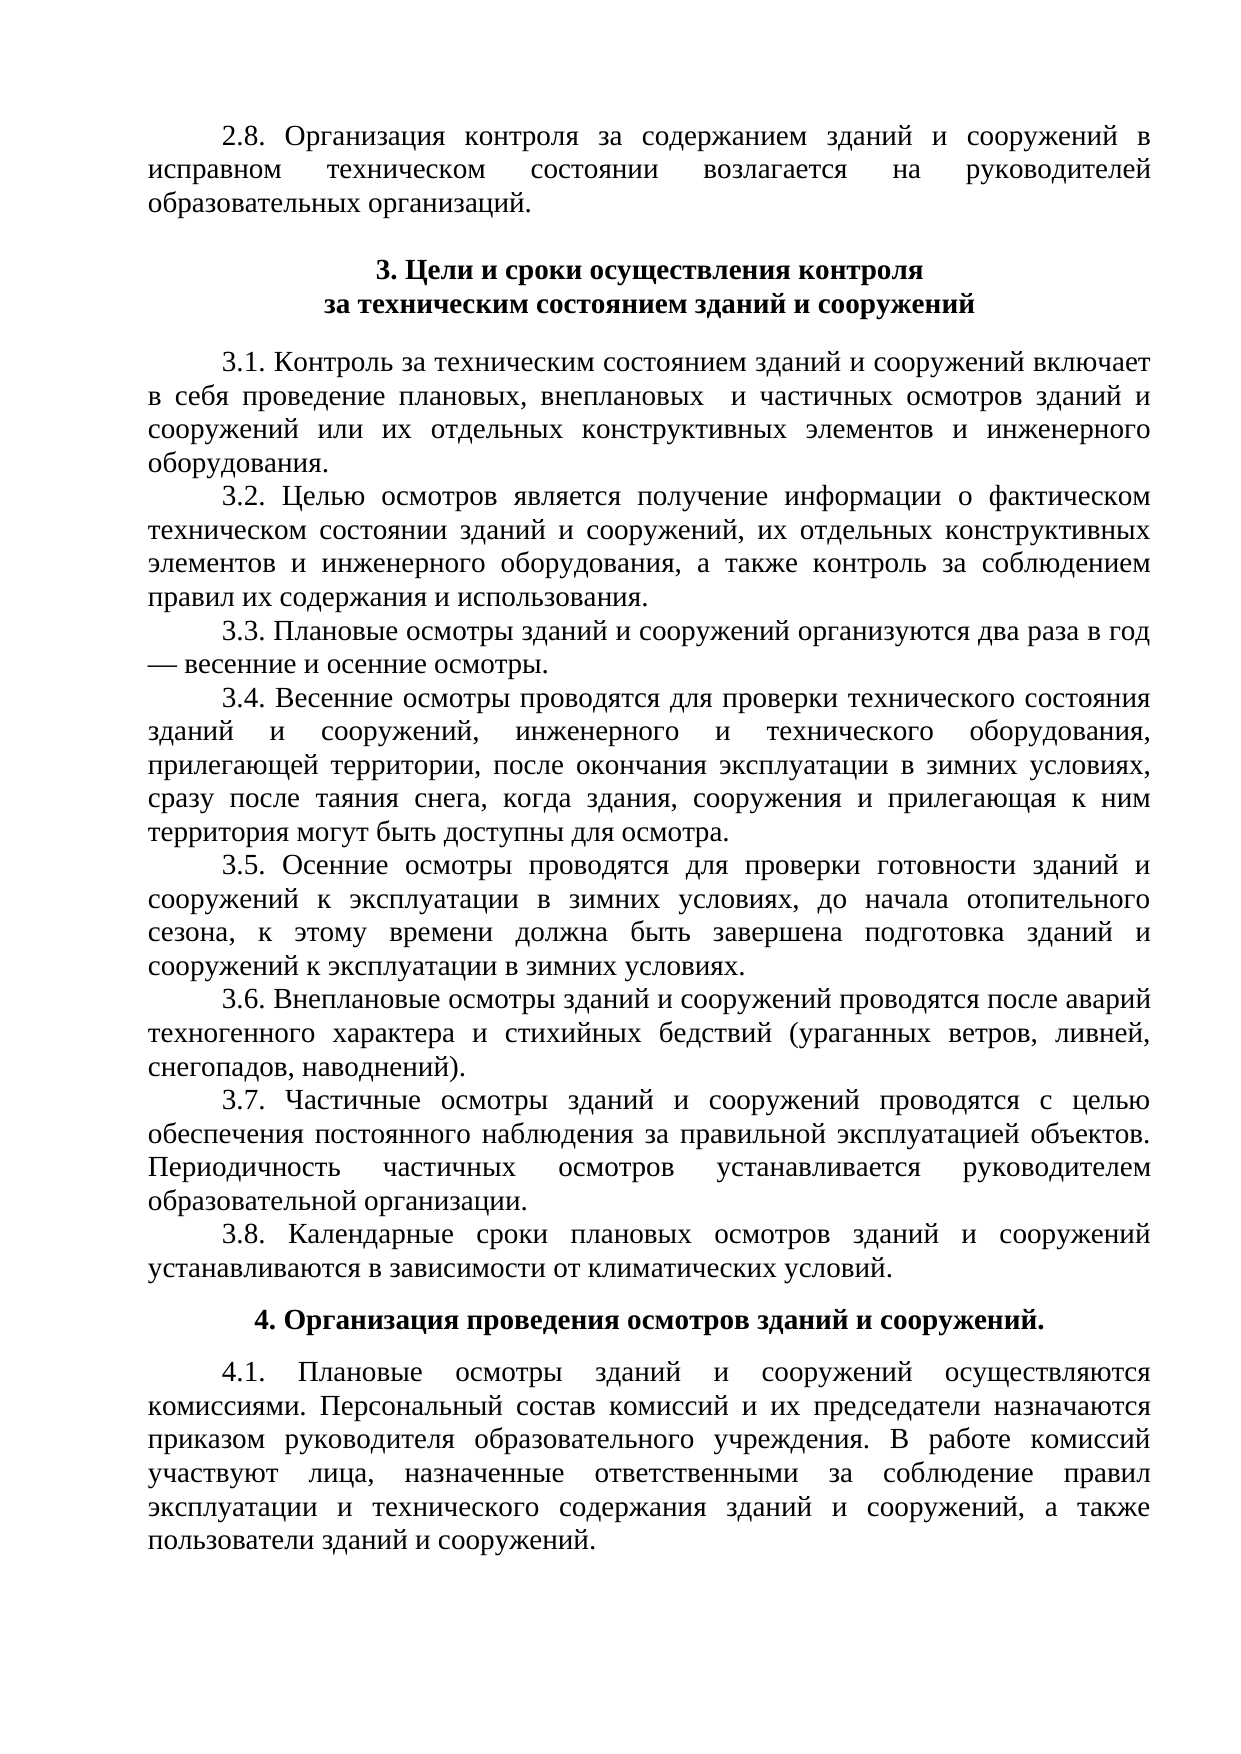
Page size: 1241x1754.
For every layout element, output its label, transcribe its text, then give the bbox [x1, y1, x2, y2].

text 3.2. Целью осмотров является получение информации о фактическом техническом состоянии зданий и сооружений, их отдельных конструктивных элементов и инженерного оборудования, а также контроль за соблюдением правил их содержания и использования. [148, 478, 1152, 613]
text 2.8. Организация контроля за содержанием зданий и сооружений в исправном техническом состоянии возлагается на руководителей образовательных организаций. [148, 118, 1152, 219]
text 3.1. Контроль за техническим состоянием зданий и сооружений включает в себя проведение плановых, внеплановых и частичных осмотров зданий и сооружений или их отдельных конструктивных элементов и инженерного оборудования. [148, 344, 1152, 478]
text 3.8. Календарные сроки плановых осмотров зданий и сооружений устанавливаются в зависимости от климатических условий. [148, 1216, 1152, 1283]
text 3.5. Осенние осмотры проводятся для проверки готовности зданий и сооружений к эксплуатации в зимних условиях, до начала отопительного сезона, к этому времени должна быть завершена подготовка зданий и сооружений к эксплуатации в зимних условиях. [148, 847, 1152, 982]
text 3.7. Частичные осмотры зданий и сооружений проводятся с целью обеспечения постоянного наблюдения за правильной эксплуатацией объектов. Периодичность частичных осмотров устанавливается руководителем образовательной организации. [148, 1082, 1152, 1216]
text 3.4. Весенние осмотры проводятся для проверки технического состояния зданий и сооружений, инженерного и технического оборудования, прилегающей территории, после окончания эксплуатации в зимних условиях, сразу после таяния снега, когда здания, сооружения и прилегающая к ним территория могут быть доступны для осмотра. [148, 680, 1152, 847]
text 3. Цели и сроки осуществления контроля [148, 252, 1152, 286]
text 3.6. Внеплановые осмотры зданий и сооружений проводятся после аварий техногенного характера и стихийных бедствий (ураганных ветров, ливней, снегопадов, наводнений). [148, 982, 1152, 1082]
text 3.3. Плановые осмотры зданий и сооружений организуются два раза в год — весенние и осенние осмотры. [148, 613, 1152, 680]
text за техническим состоянием зданий и сооружений [148, 286, 1152, 319]
text 4.1. Плановые осмотры зданий и сооружений осуществляются комиссиями. Персональный состав комиссий и их председатели назначаются приказом руководителя образовательного учреждения. В работе комиссий участвуют лица, назначенные ответственными за соблюдение правил эксплуатации и технического содержания зданий и сооружений, а также пользователи зданий и сооружений. [148, 1354, 1152, 1556]
text 4. Организация проведения осмотров зданий и сооружений. [148, 1302, 1152, 1336]
